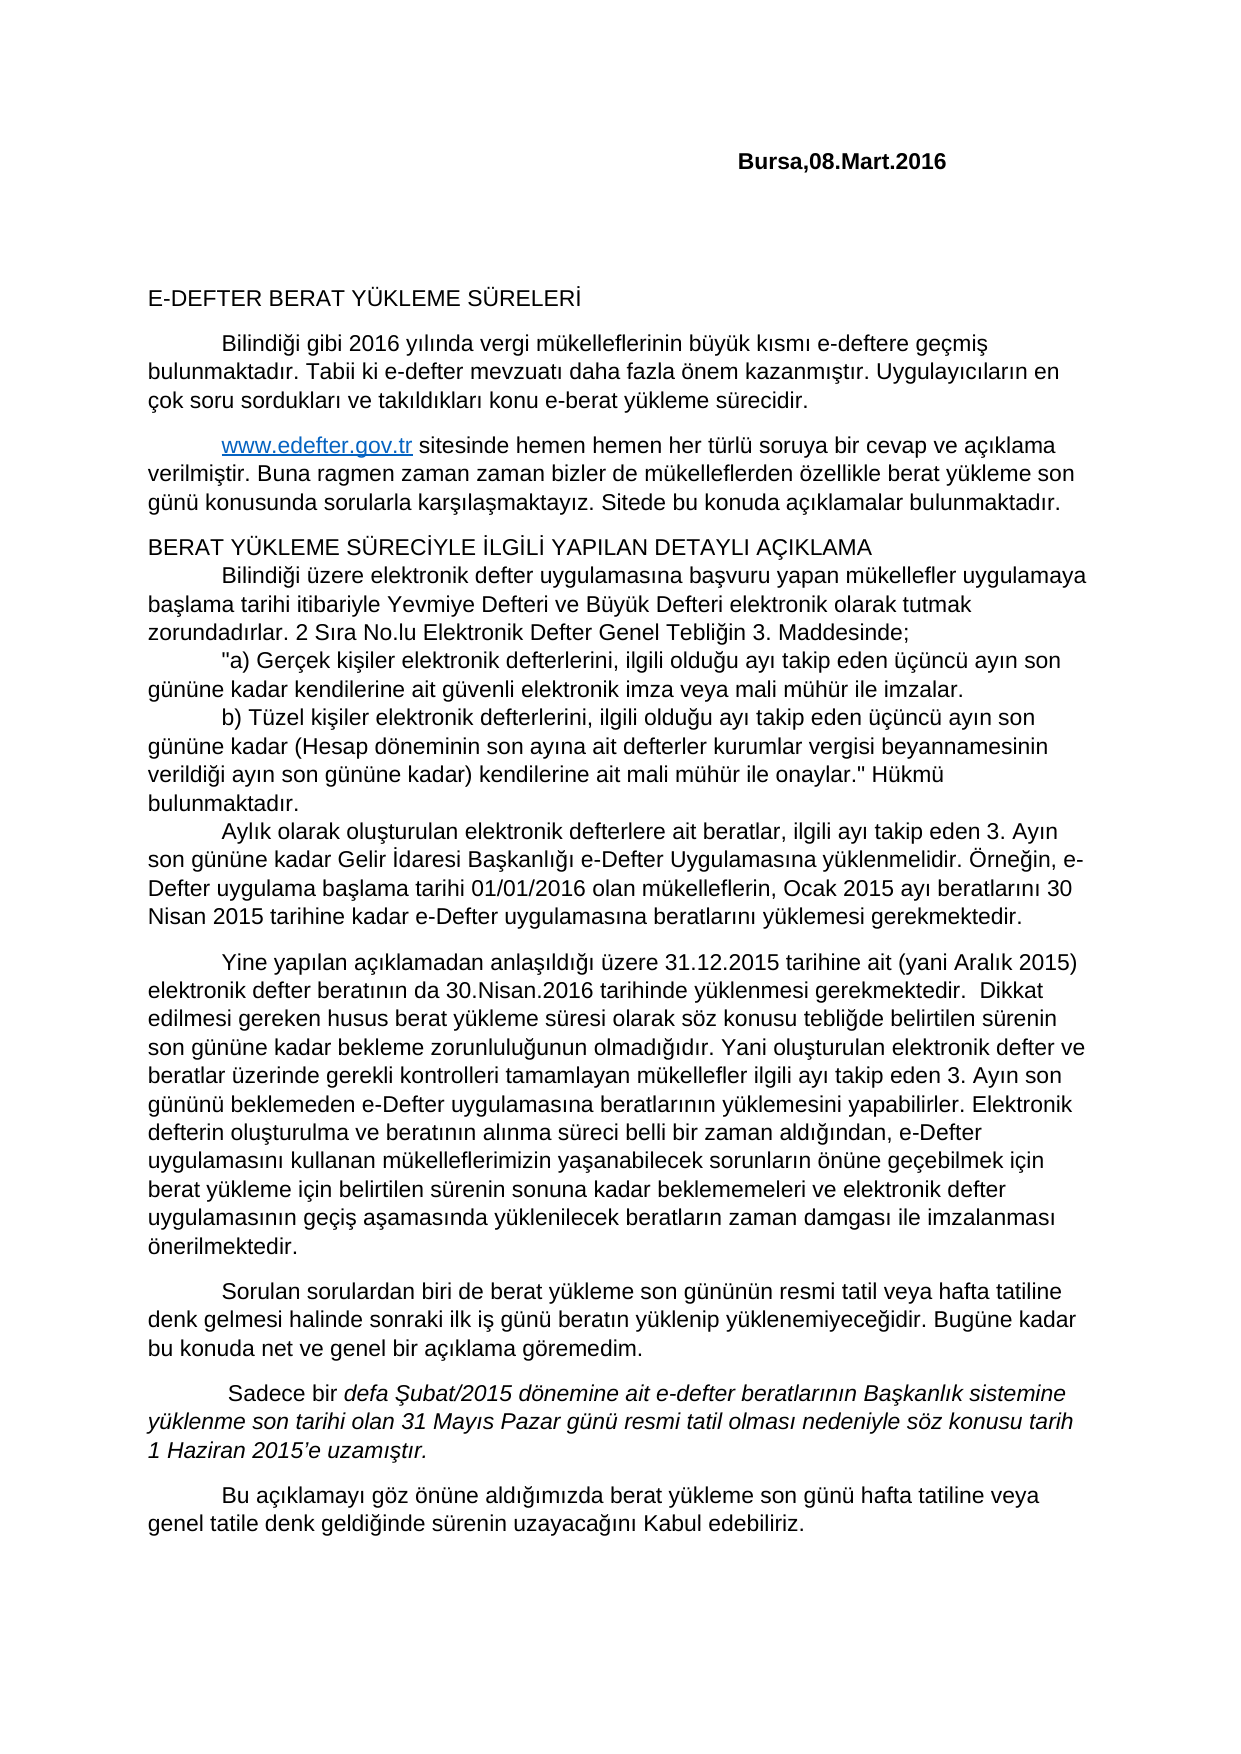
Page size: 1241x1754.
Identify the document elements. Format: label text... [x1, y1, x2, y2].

text Bursa,08.Mart.2016 [148, 148, 1093, 174]
text Bu açıklamayı göz önüne aldığımızda berat yükleme son günü hafta tatiline veya genel tatile denk geldiğinde sürenin uzayacağını Kabul edebiliriz. [148, 1482, 1093, 1537]
text Sorulan sorulardan biri de berat yükleme son gününün resmi tatil veya hafta tatiline denk gelmesi halinde sonraki ilk iş günü beratın yüklenip yüklenemiyeceğidir. Bugüne kadar bu konuda net ve genel bir açıklama göremedim. [148, 1278, 1093, 1361]
text Bilindiği gibi 2016 yılında vergi mükelleflerinin büyük kısmı e-deftere geçmiş bulunmaktadır. Tabii ki e-defter mevzuatı daha fazla önem kazanmıştır. Uygulayıcıların en çok soru sordukları ve takıldıkları konu e-berat yükleme sürecidir. [148, 330, 1093, 413]
text E-DEFTER BERAT YÜKLEME SÜRELERİ [148, 284, 1093, 311]
text BERAT YÜKLEME SÜRECİYLE İLGİLİ YAPILAN DETAYLI AÇIKLAMA Bilindiği üzere elektronik defter uygulamasına başvuru yapan mükellefler uygulamaya başlama tarihi itibariyle Yevmiye Defteri ve Büyük Defteri elektronik olarak tutmak zorundadırlar. 2 Sıra No.lu Elektronik Defter Genel Tebliğin 3. Maddesinde; "a) Gerçek kişiler elektronik defterlerini, ilgili olduğu ayı takip eden üçüncü ayın son gününe kadar kendilerine ait güvenli elektronik imza veya mali mühür ile imzalar. b) Tüzel kişiler elektronik defterlerini, ilgili olduğu ayı takip eden üçüncü ayın son gününe kadar (Hesap döneminin son ayına ait defterler kurumlar vergisi beyannamesinin verildiği ayın son gününe kadar) kendilerine ait mali mühür ile onaylar." Hükmü bulunmaktadır. Aylık olarak oluşturulan elektronik defterlere ait beratlar, ilgili ayı takip eden 3. Ayın son gününe kadar Gelir İdaresi Başkanlığı e-Defter Uygulamasına yüklenmelidir. Örneğin, e-Defter uygulama başlama tarihi 01/01/2016 olan mükelleflerin, Ocak 2015 ayı beratlarını 30 Nisan 2015 tarihine kadar e-Defter uygulamasına beratlarını yüklemesi gerekmektedir. [148, 534, 1093, 930]
text www.edefter.gov.tr sitesinde hemen hemen her türlü soruya bir cevap ve açıklama verilmiştir. Buna ragmen zaman zaman bizler de mükelleflerden özellikle berat yükleme son günü konusunda sorularla karşılaşmaktayız. Sitede bu konuda açıklamalar bulunmaktadır. [148, 432, 1093, 515]
text Sadece bir defa Şubat/2015 dönemine ait e-defter beratlarının Başkanlık sistemine yüklenme son tarihi olan 31 Mayıs Pazar günü resmi tatil olması nedeniyle söz konusu tarih 1 Haziran 2015’e uzamıştır. [148, 1380, 1093, 1463]
text Yine yapılan açıklamadan anlaşıldığı üzere 31.12.2015 tarihine ait (yani Aralık 2015) elektronik defter beratının da 30.Nisan.2016 tarihinde yüklenmesi gerekmektedir. Dikkat edilmesi gereken husus berat yükleme süresi olarak söz konusu tebliğde belirtilen sürenin son gününe kadar bekleme zorunluluğunun olmadığıdır. Yani oluşturulan elektronik defter ve beratlar üzerinde gerekli kontrolleri tamamlayan mükellefler ilgili ayı takip eden 3. Ayın son gününü beklemeden e-Defter uygulamasına beratlarının yüklemesini yapabilirler. Elektronik defterin oluşturulma ve beratının alınma süreci belli bir zaman aldığından, e-Defter uygulamasını kullanan mükelleflerimizin yaşanabilecek sorunların önüne geçebilmek için berat yükleme için belirtilen sürenin sonuna kadar beklememeleri ve elektronik defter uygulamasının geçiş aşamasında yüklenilecek beratların zaman damgası ile imzalanması önerilmektedir. [148, 948, 1093, 1259]
